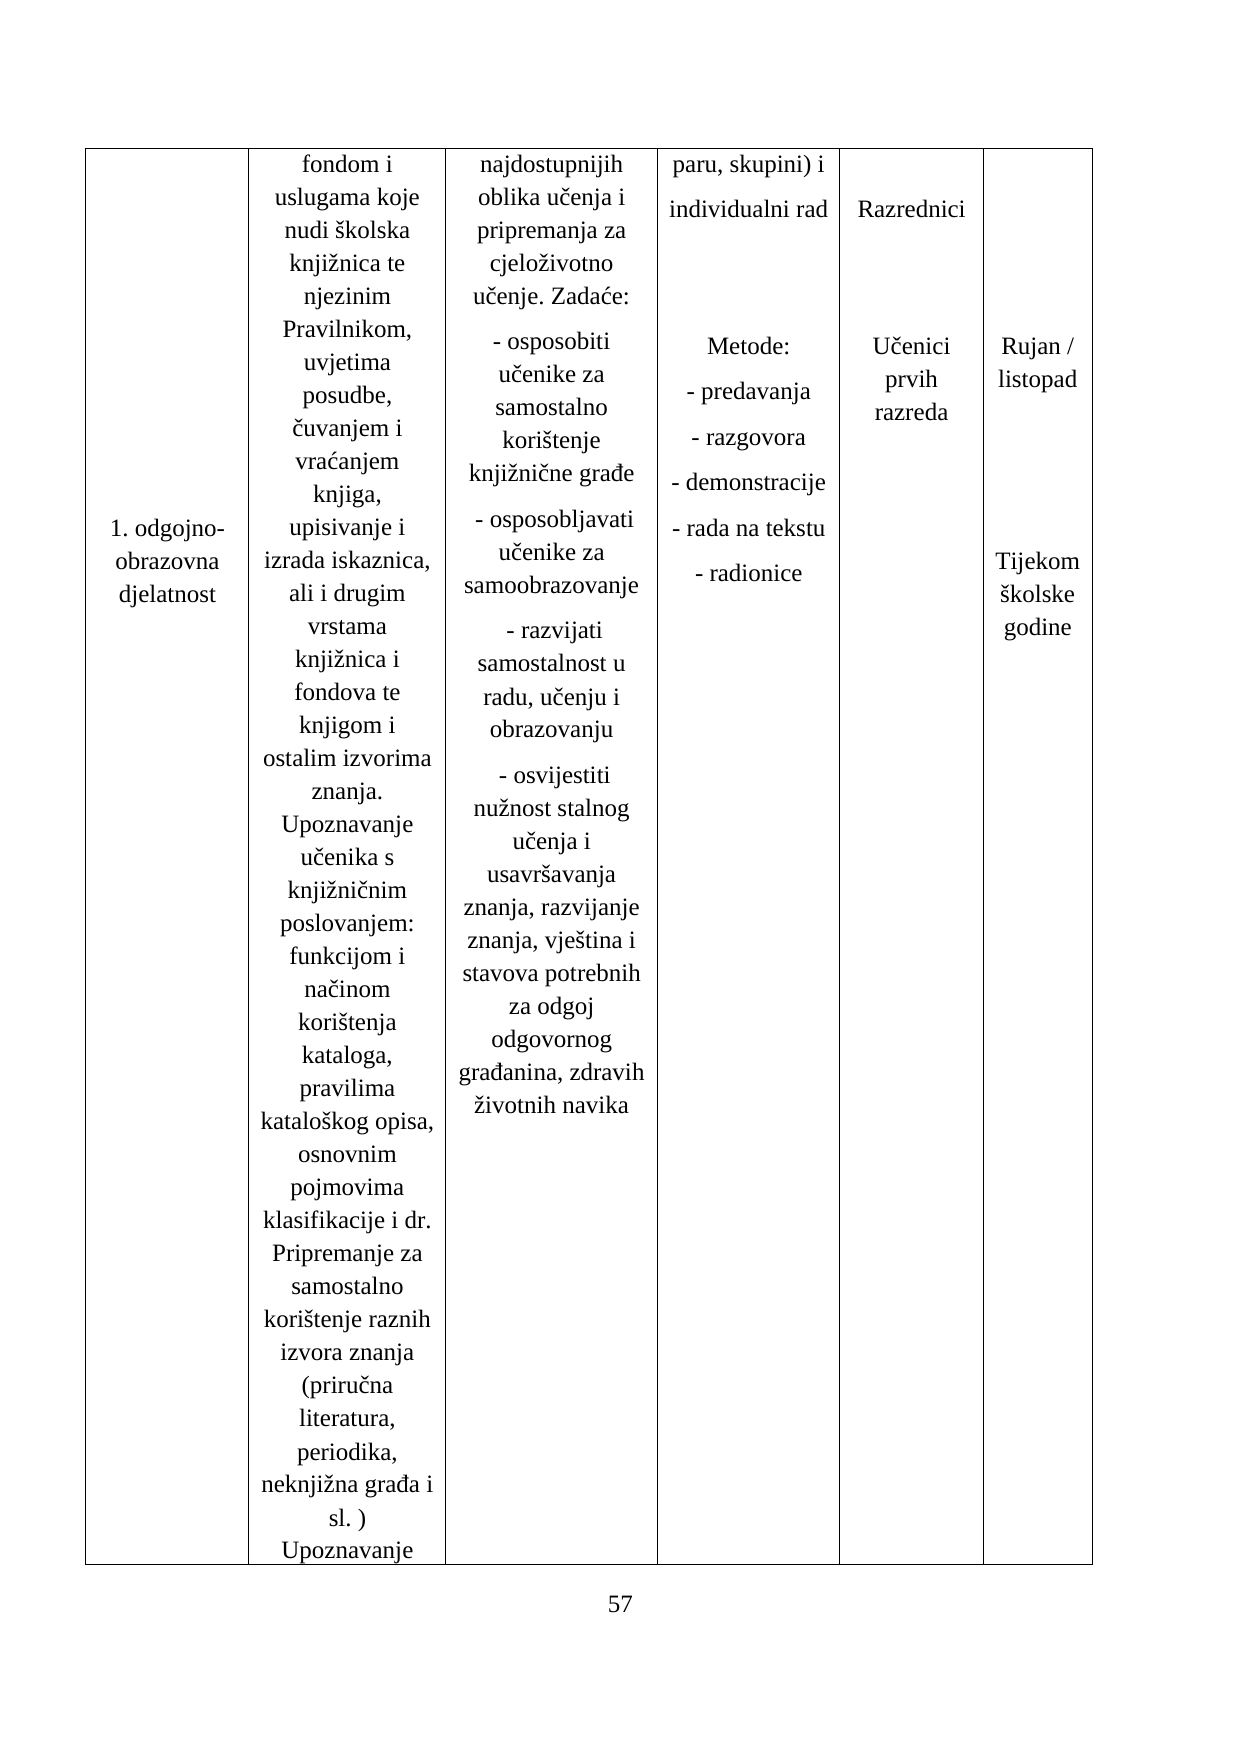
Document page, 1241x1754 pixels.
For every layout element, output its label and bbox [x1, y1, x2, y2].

table_cell [249, 149, 445, 1564]
table_cell [984, 149, 1092, 1564]
table_cell [840, 149, 983, 1564]
table_cell [658, 149, 839, 1564]
table_cell [86, 149, 248, 1564]
table_cell [446, 149, 657, 1564]
